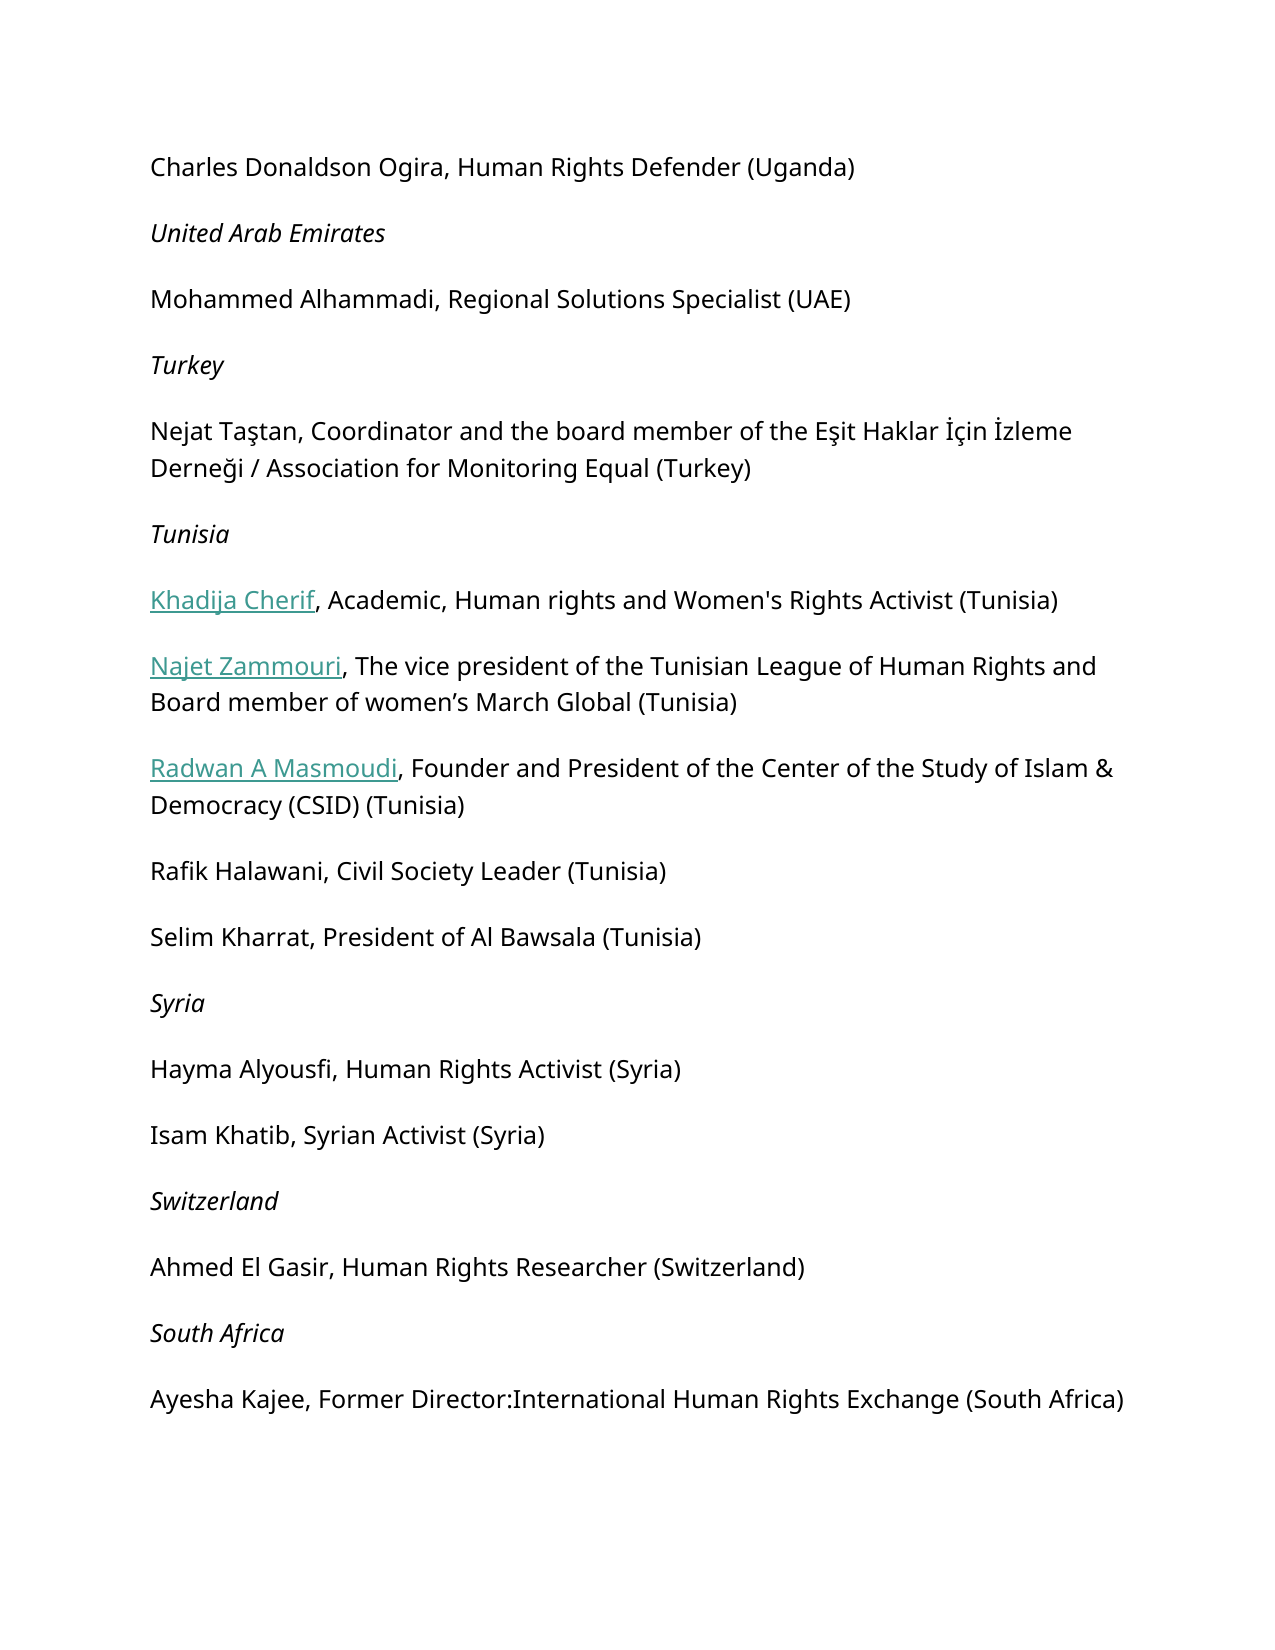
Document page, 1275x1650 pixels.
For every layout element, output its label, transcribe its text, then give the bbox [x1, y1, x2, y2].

text Charles Donaldson Ogira, Human Rights Defender (Uganda) [150, 150, 1125, 184]
text Radwan A Masmoudi, Founder and President of the Center of the Study of Islam & Democracy (CSID) (Tunisia) [150, 751, 1125, 822]
text Isam Khatib, Syrian Activist (Syria) [150, 1117, 1125, 1152]
text Nejat Taştan, Coordinator and the board member of the Eşit Haklar İçin İzleme Derneği / Association for Monitoring Equal (Turkey) [150, 414, 1125, 484]
text Tunisia [150, 516, 1125, 551]
text Rafik Halawani, Civil Society Leader (Tunisia) [150, 854, 1125, 888]
text United Arab Emirates [150, 216, 1125, 250]
text Khadija Cherif, Academic, Human rights and Women's Rights Activist (Tunisia) [150, 582, 1125, 616]
text South Africa [150, 1315, 1125, 1349]
text Turkey [150, 348, 1125, 382]
text Mohammed Alhammadi, Regional Solutions Specialist (UAE) [150, 282, 1125, 316]
text Najet Zammouri, The vice president of the Tunisian League of Human Rights and Board member of women’s March Global (Tunisia) [150, 648, 1125, 719]
text Ahmed El Gasir, Human Rights Researcher (Switzerland) [150, 1249, 1125, 1283]
text Ayesha Kajee, Former Director:International Human Rights Exchange (South Africa) [150, 1381, 1125, 1415]
text Selim Kharrat, President of Al Bawsala (Tunisia) [150, 920, 1125, 954]
text Hayma Alyousfi, Human Rights Activist (Syria) [150, 1052, 1125, 1086]
text Switzerland [150, 1183, 1125, 1217]
text Syria [150, 986, 1125, 1020]
